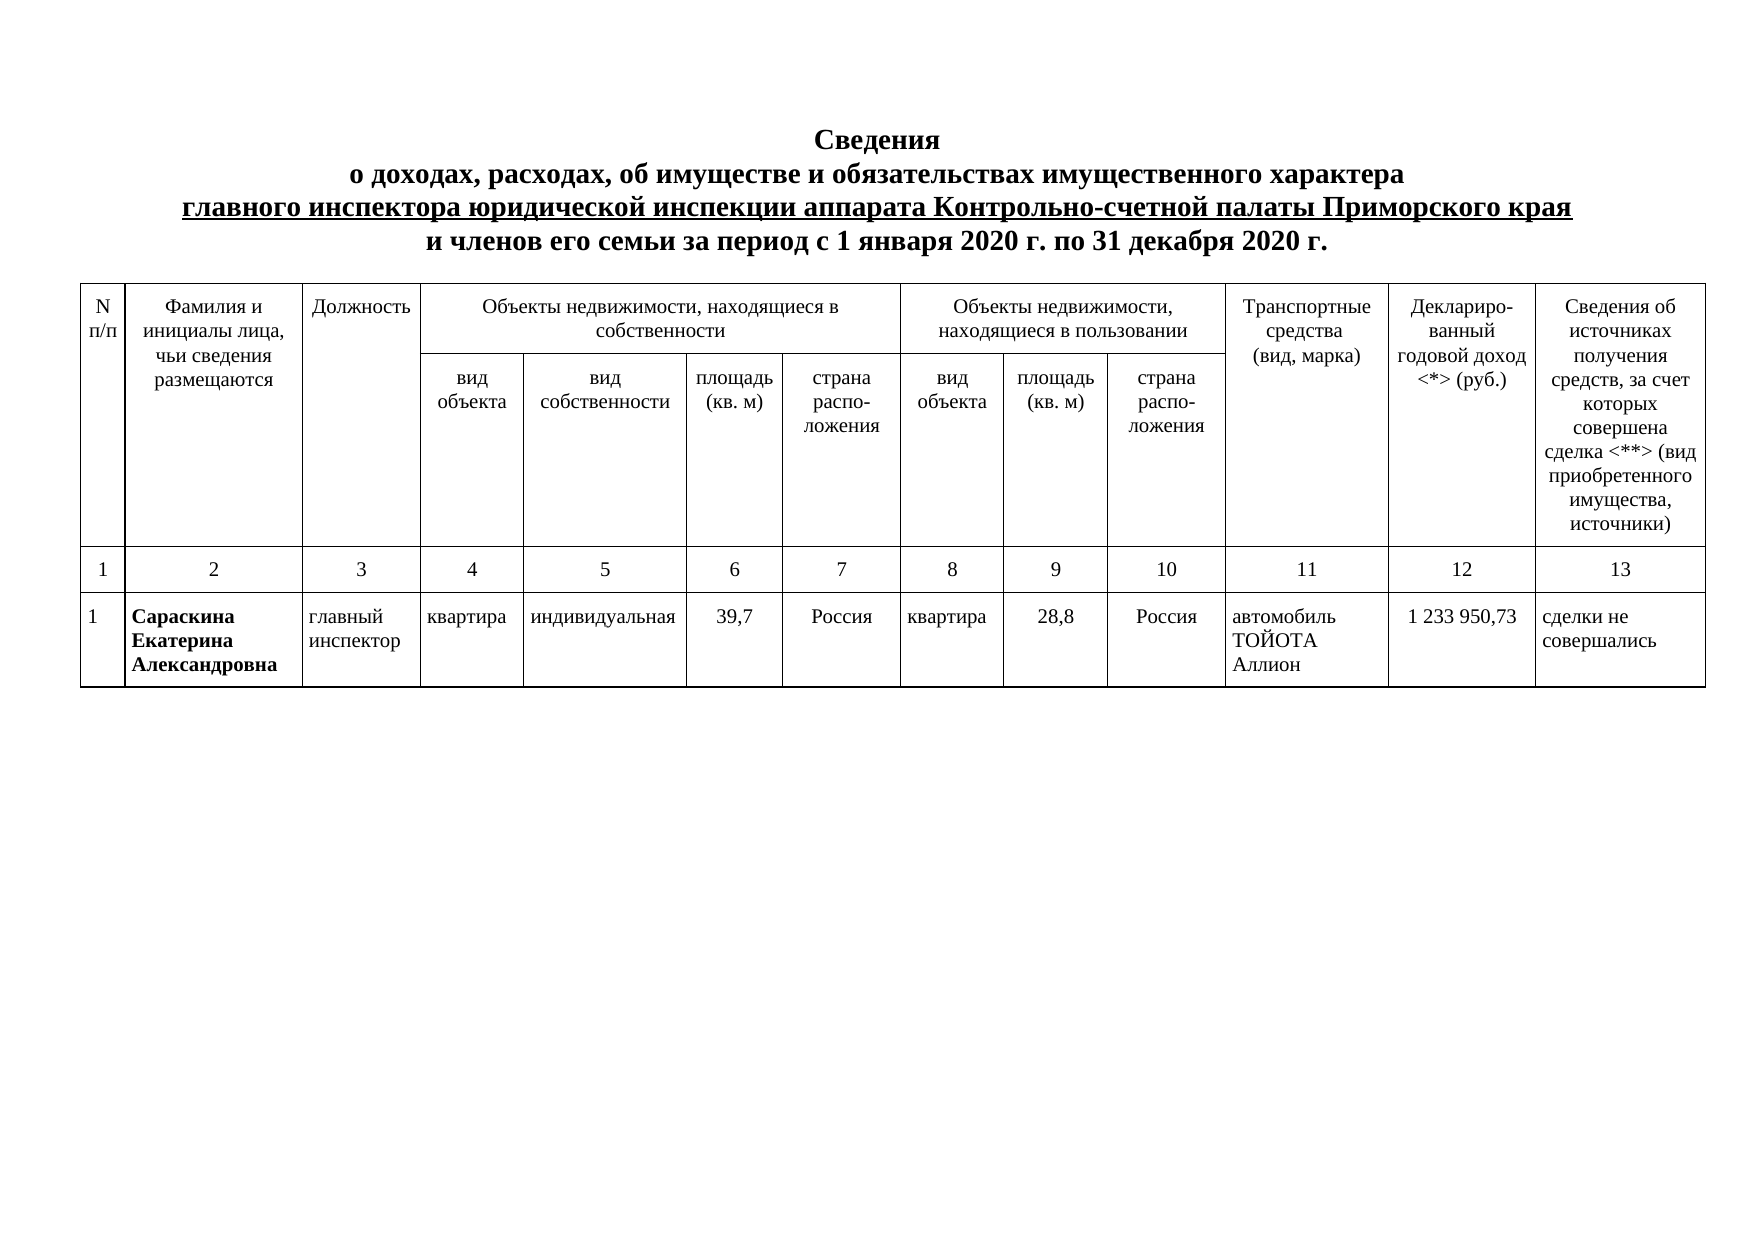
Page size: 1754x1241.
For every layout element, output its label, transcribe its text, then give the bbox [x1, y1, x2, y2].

table_cell квартира [901, 593, 1003, 686]
text Сведения [118, 122, 1636, 156]
table_header N п/п [81, 284, 124, 546]
text о доходах, расходах, об имуществе и обязательствах имущественного характера [118, 156, 1636, 189]
table_cell 2 [126, 547, 302, 592]
table_cell сделки не совершались [1536, 593, 1705, 686]
table_header Объекты недвижимости, находящиеся в пользовании [901, 284, 1225, 353]
table_cell площадь (кв. м) [1004, 354, 1107, 546]
table_cell Россия [783, 593, 900, 686]
table_cell 9 [1004, 547, 1107, 592]
table_header Сведения об источниках получения средств, за счет которых совершена сделка <**> (вид приобретенного имущества, источники) [1536, 284, 1705, 546]
table_cell 13 [1536, 547, 1705, 592]
table_header Фамилия и инициалы лица, чьи сведения размещаются [126, 284, 302, 546]
table_cell 12 [1389, 547, 1535, 592]
table_header Деклариро-ванный годовой доход <*> (руб.) [1389, 284, 1535, 546]
table_cell 10 [1108, 547, 1225, 592]
text главного инспектора юридической инспекции аппарата Контрольно-счетной палаты Приморского края [118, 189, 1636, 223]
table_cell 5 [524, 547, 686, 592]
table_cell 6 [687, 547, 782, 592]
text и членов его семьи за период с 1 января 2020 г. по 31 декабря 2020 г. [118, 223, 1636, 256]
table_cell 1 233 950,73 [1389, 593, 1535, 686]
table_cell вид объекта [901, 354, 1003, 546]
table_cell вид объекта [421, 354, 523, 546]
table_cell 8 [901, 547, 1003, 592]
table_cell вид собственности [524, 354, 686, 546]
table_header Объекты недвижимости, находящиеся в собственности [421, 284, 900, 353]
table_cell площадь (кв. м) [687, 354, 782, 546]
table_cell 1 [81, 547, 124, 592]
table_header Должность [303, 284, 420, 546]
table_cell 4 [421, 547, 523, 592]
table_cell 3 [303, 547, 420, 592]
table_cell автомобиль ТОЙОТА Аллион [1226, 593, 1388, 686]
table_cell 28,8 [1004, 593, 1107, 686]
table_cell страна распо-ложения [1108, 354, 1225, 546]
table_cell 7 [783, 547, 900, 592]
table_cell главный инспектор [303, 593, 420, 686]
table_cell 39,7 [687, 593, 782, 686]
table_cell 1 [81, 593, 124, 686]
table_cell квартира [421, 593, 523, 686]
table_cell Сараскина Екатерина Александровна [126, 593, 302, 686]
table_cell страна распо-ложения [783, 354, 900, 546]
table_cell Россия [1108, 593, 1225, 686]
table_cell индивидуальная [524, 593, 686, 686]
table_cell 11 [1226, 547, 1388, 592]
table_header Транспортные средства (вид, марка) [1226, 284, 1388, 546]
